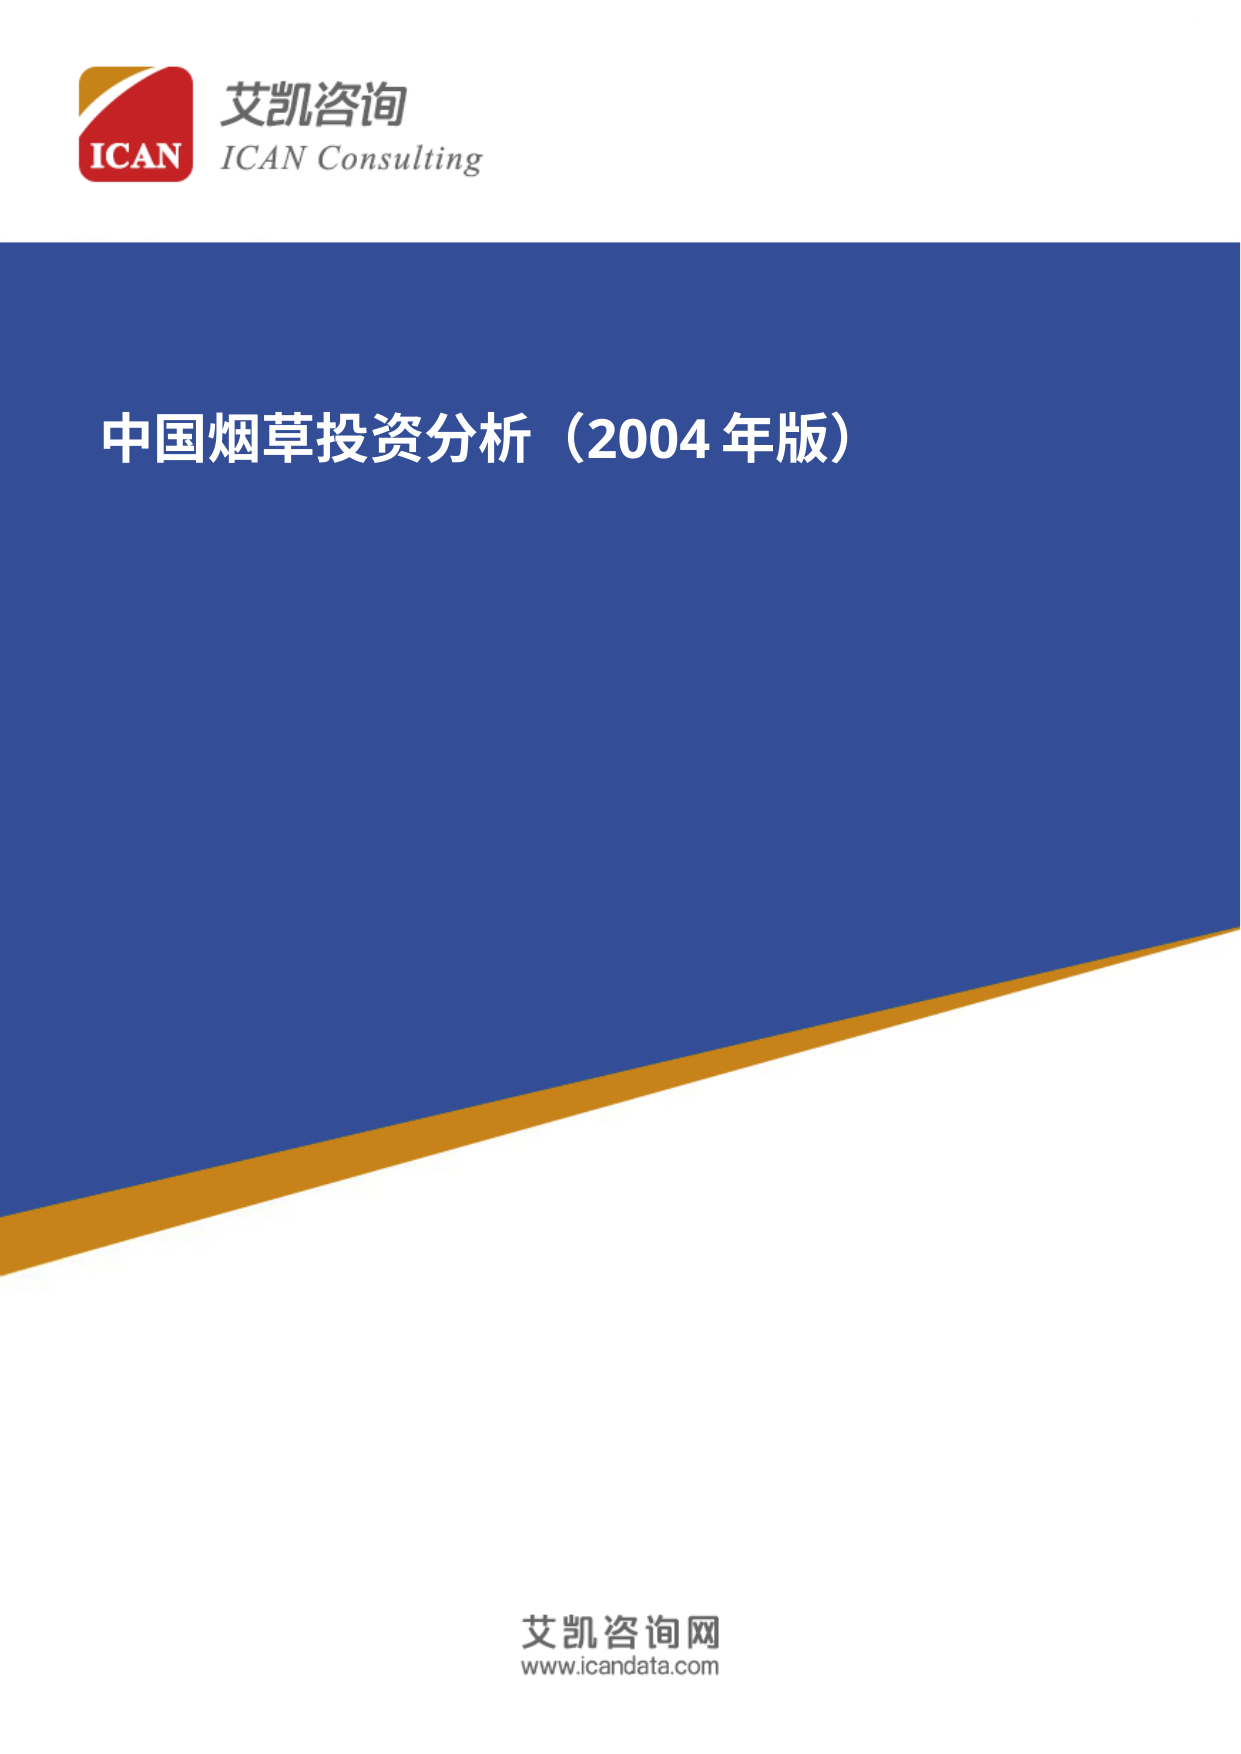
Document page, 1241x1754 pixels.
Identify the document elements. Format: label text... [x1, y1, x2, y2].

subtitle 中国烟草投资分析（2004年版） [99, 386, 1053, 484]
picture [0, 5, 1241, 1754]
